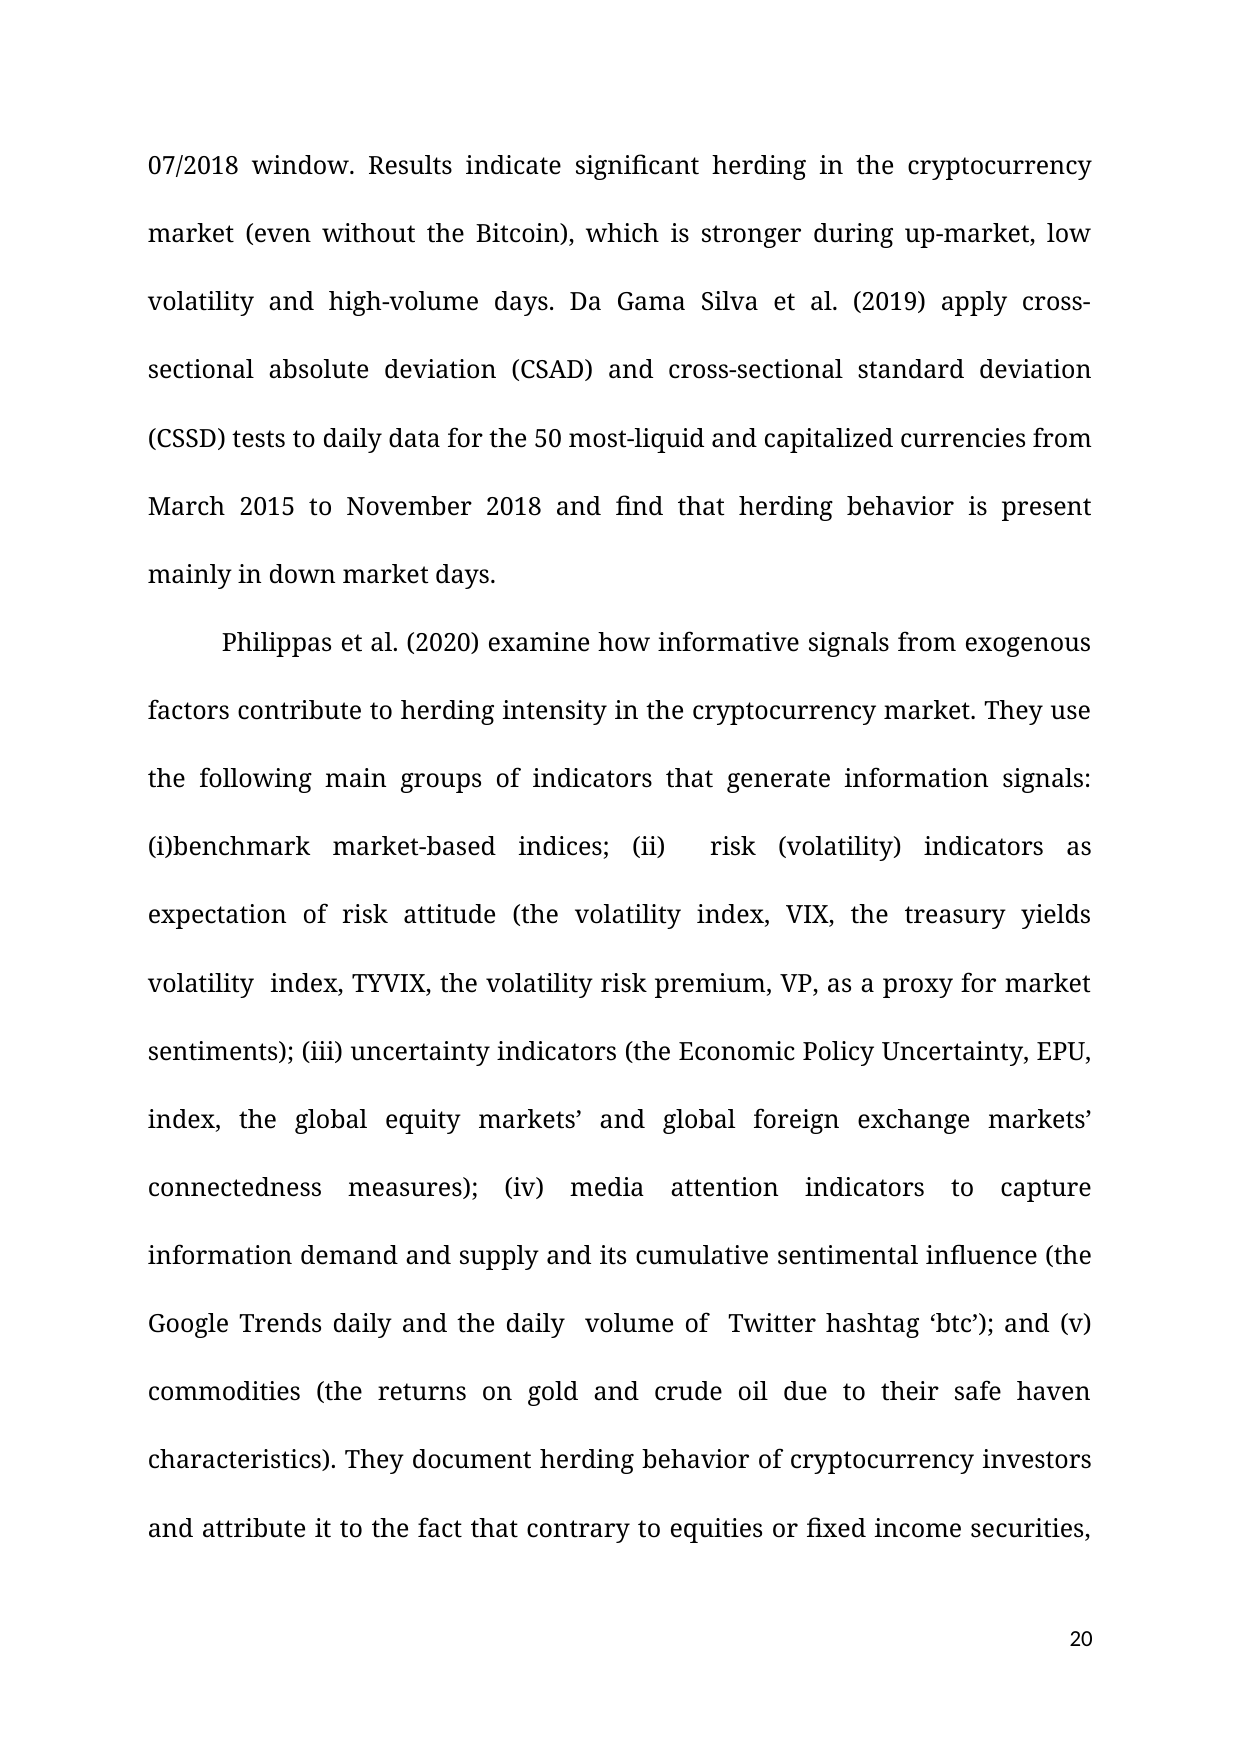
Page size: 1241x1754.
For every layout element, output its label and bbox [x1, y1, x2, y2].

text [148, 148, 1092, 591]
text [148, 624, 1092, 1544]
